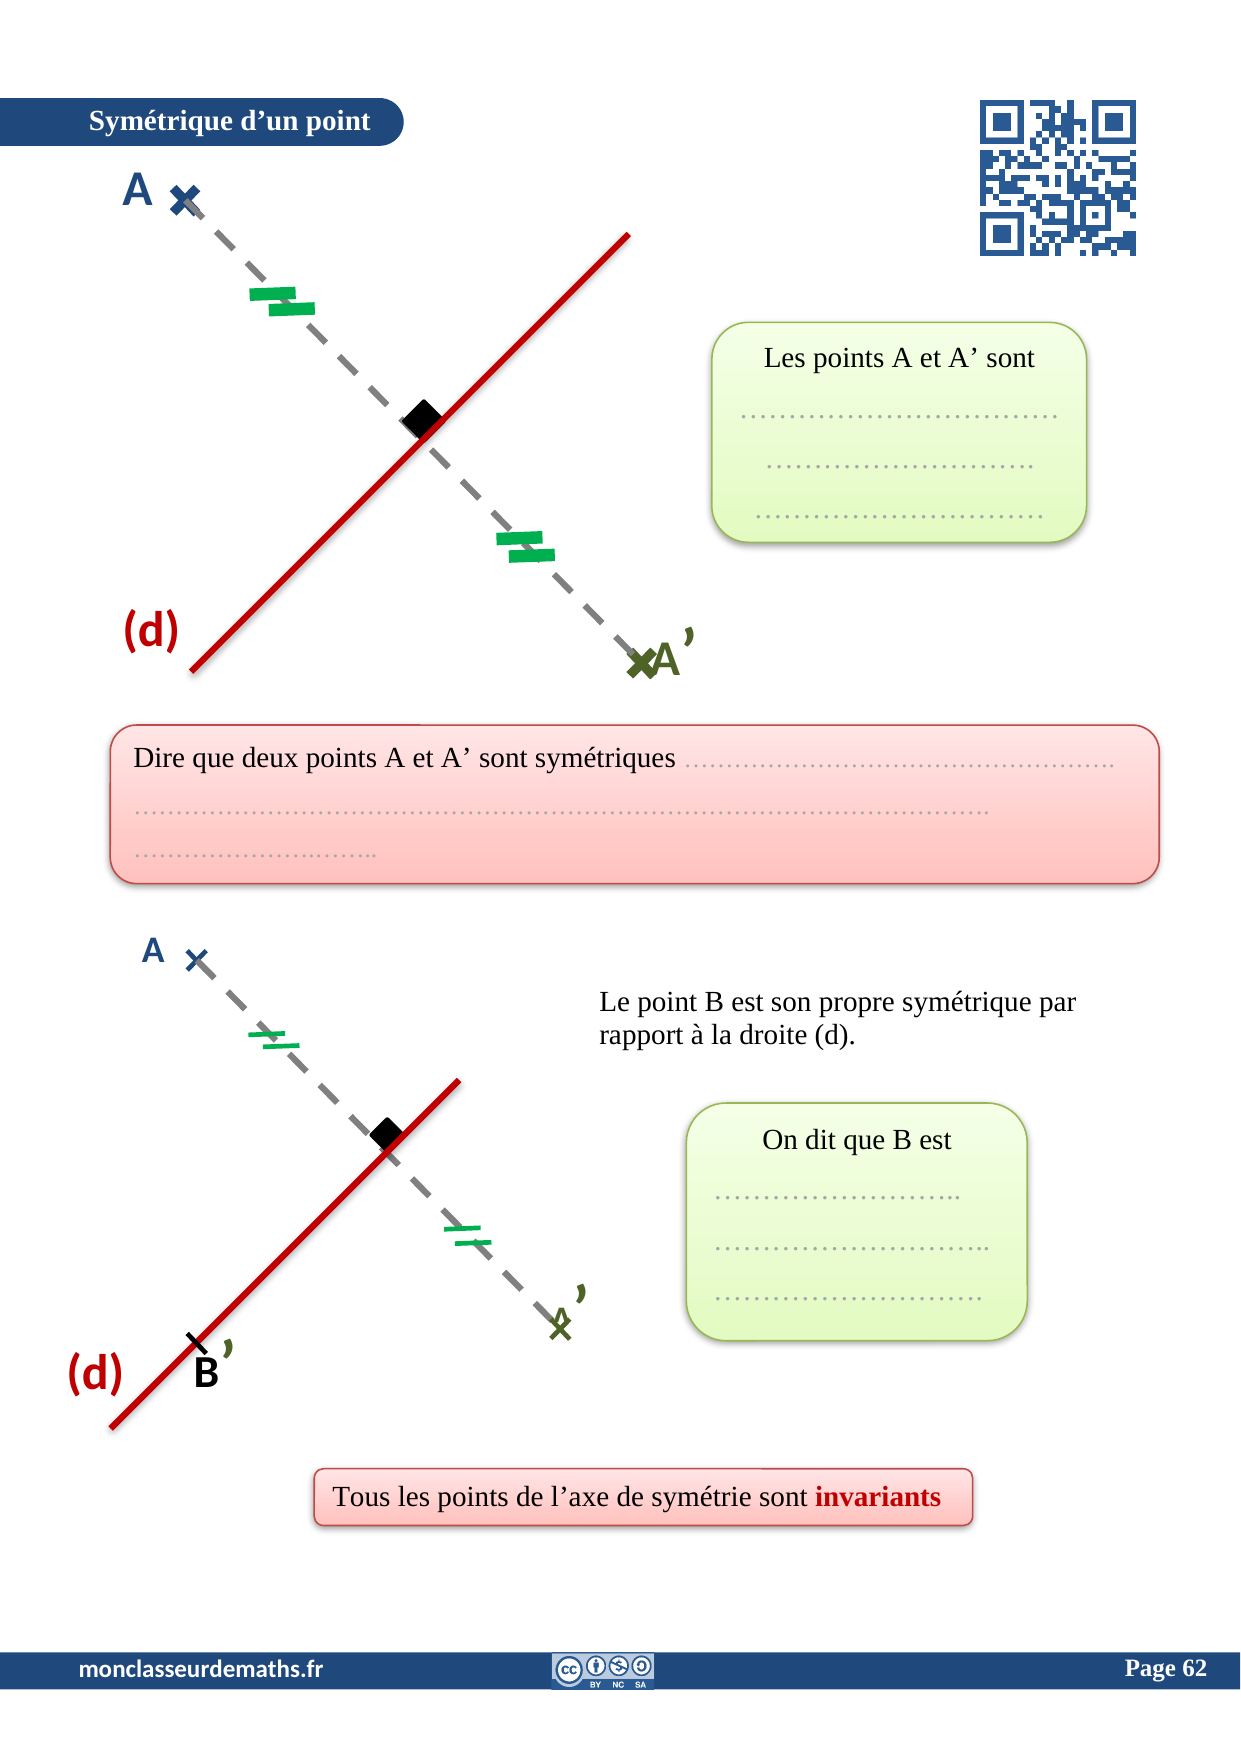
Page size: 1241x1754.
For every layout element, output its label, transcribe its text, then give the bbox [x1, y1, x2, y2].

text Symétrique d’un point [89, 103, 969, 137]
